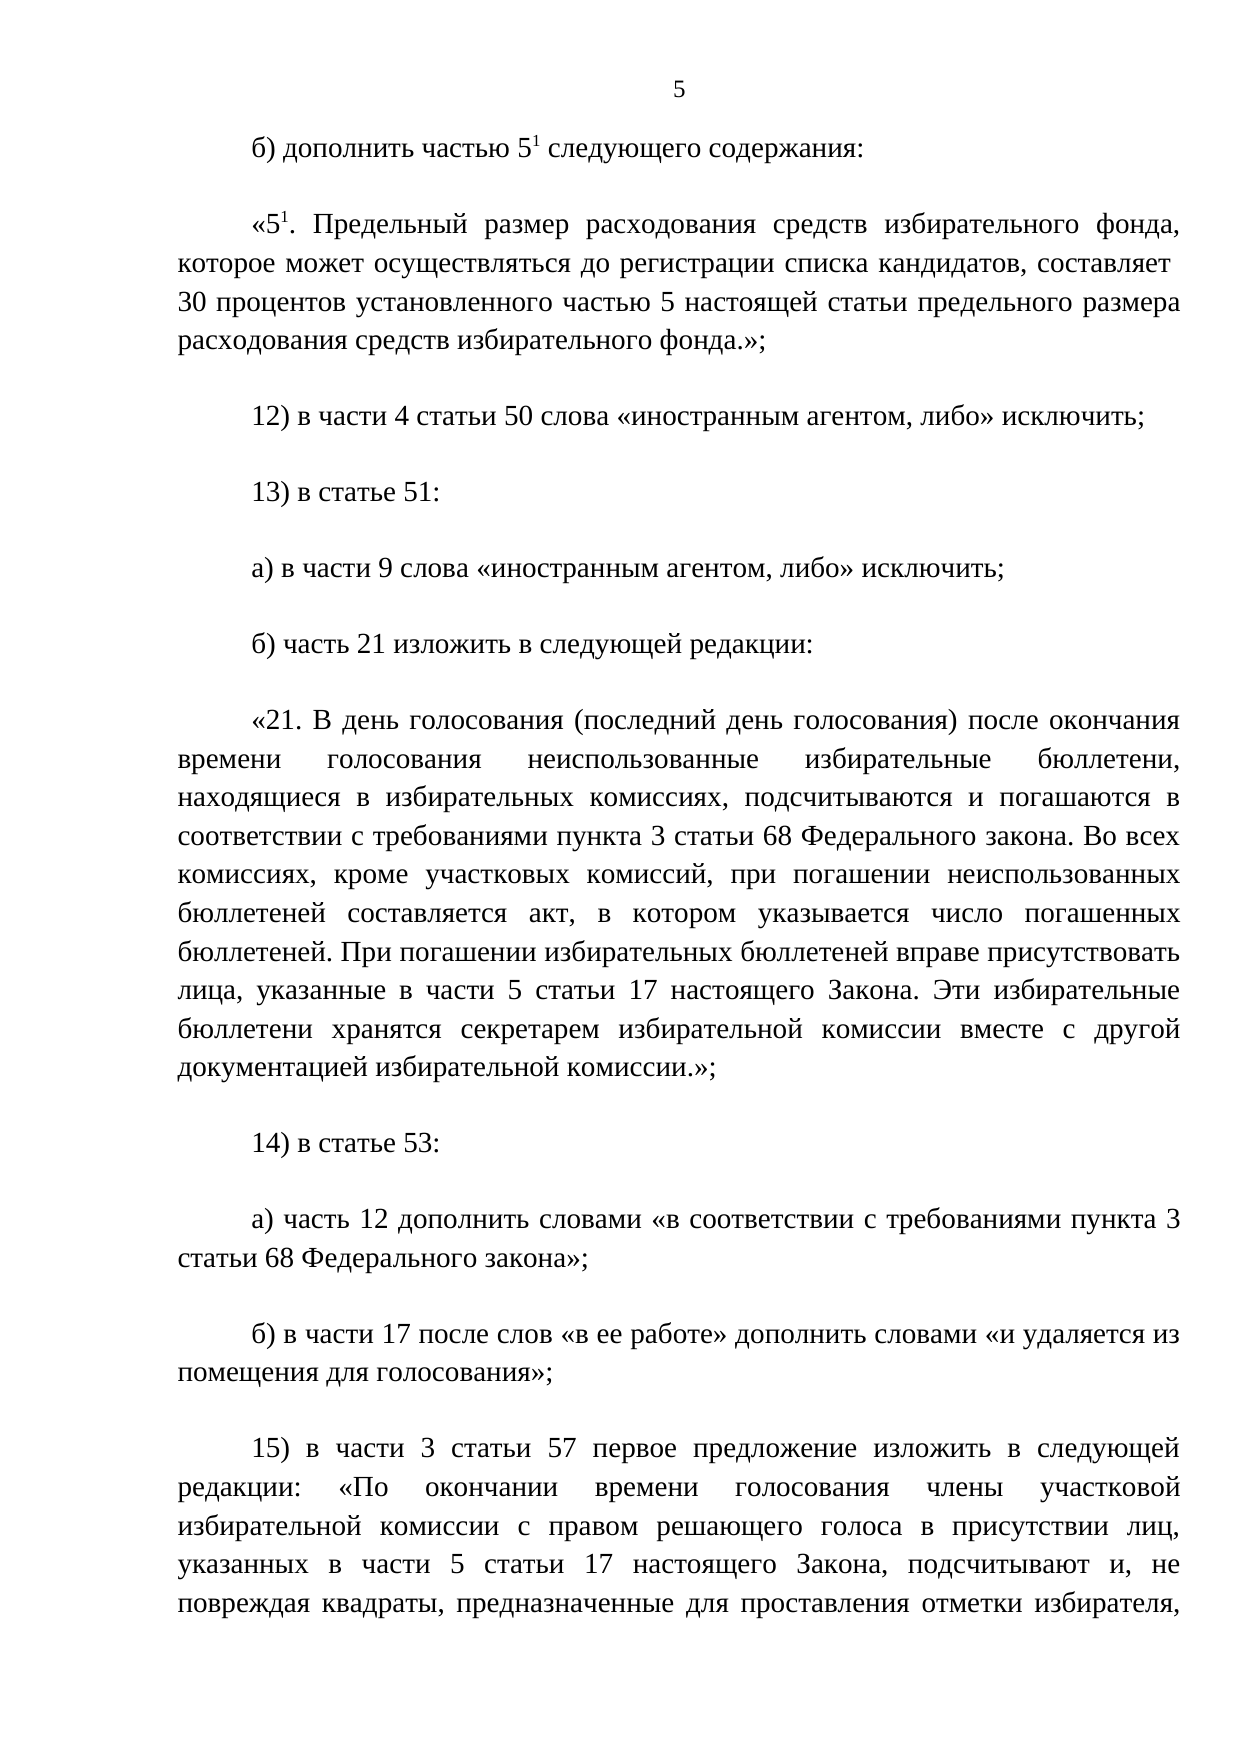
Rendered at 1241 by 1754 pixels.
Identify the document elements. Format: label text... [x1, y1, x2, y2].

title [177, 1431, 1181, 1618]
title «51. Предельный размер расходования средств избирательного фонда, которое может осуществляться до регистрации списка кандидатов, составляет 30 процентов установленного частью 5 настоящей статьи предельного размера расходования средств избирательного фонда.»; [177, 207, 1181, 356]
title б) часть 21 изложить в следующей редакции: [177, 626, 1181, 660]
title б) в части 17 после слов «в ее работе» дополнить словами «и удаляется из помещения для голосования»; [177, 1316, 1181, 1388]
title 14) в статье 53: [177, 1125, 1181, 1159]
title 12) в части 4 статьи 50 слова «иностранным агентом, либо» исключить; [177, 398, 1181, 432]
title б) дополнить частью 51 следующего содержания: [177, 131, 1181, 164]
title а) часть 12 дополнить словами «в соответствии с требованиями пункта 3 статьи 68 Федерального закона»; [177, 1201, 1181, 1273]
title 13) в статье 51: [177, 474, 1181, 508]
title «21. В день голосования (последний день голосования) после окончания времени голосования неиспользованные избирательные бюллетени, находящиеся в избирательных комиссиях, подсчитываются и погашаются в соответствии с требованиями пункта 3 статьи 68 Федерального закона. Во всех комиссиях, кроме участковых комиссий, при погашении неиспользованных бюллетеней составляется акт, в котором указывается число погашенных бюллетеней. При погашении избирательных бюллетеней вправе присутствовать лица, указанные в части 5 статьи 17 настоящего Закона. Эти избирательные бюллетени хранятся секретарем избирательной комиссии вместе с другой документацией избирательной комиссии.»; [177, 702, 1181, 1083]
title а) в части 9 слова «иностранным агентом, либо» исключить; [177, 550, 1181, 584]
